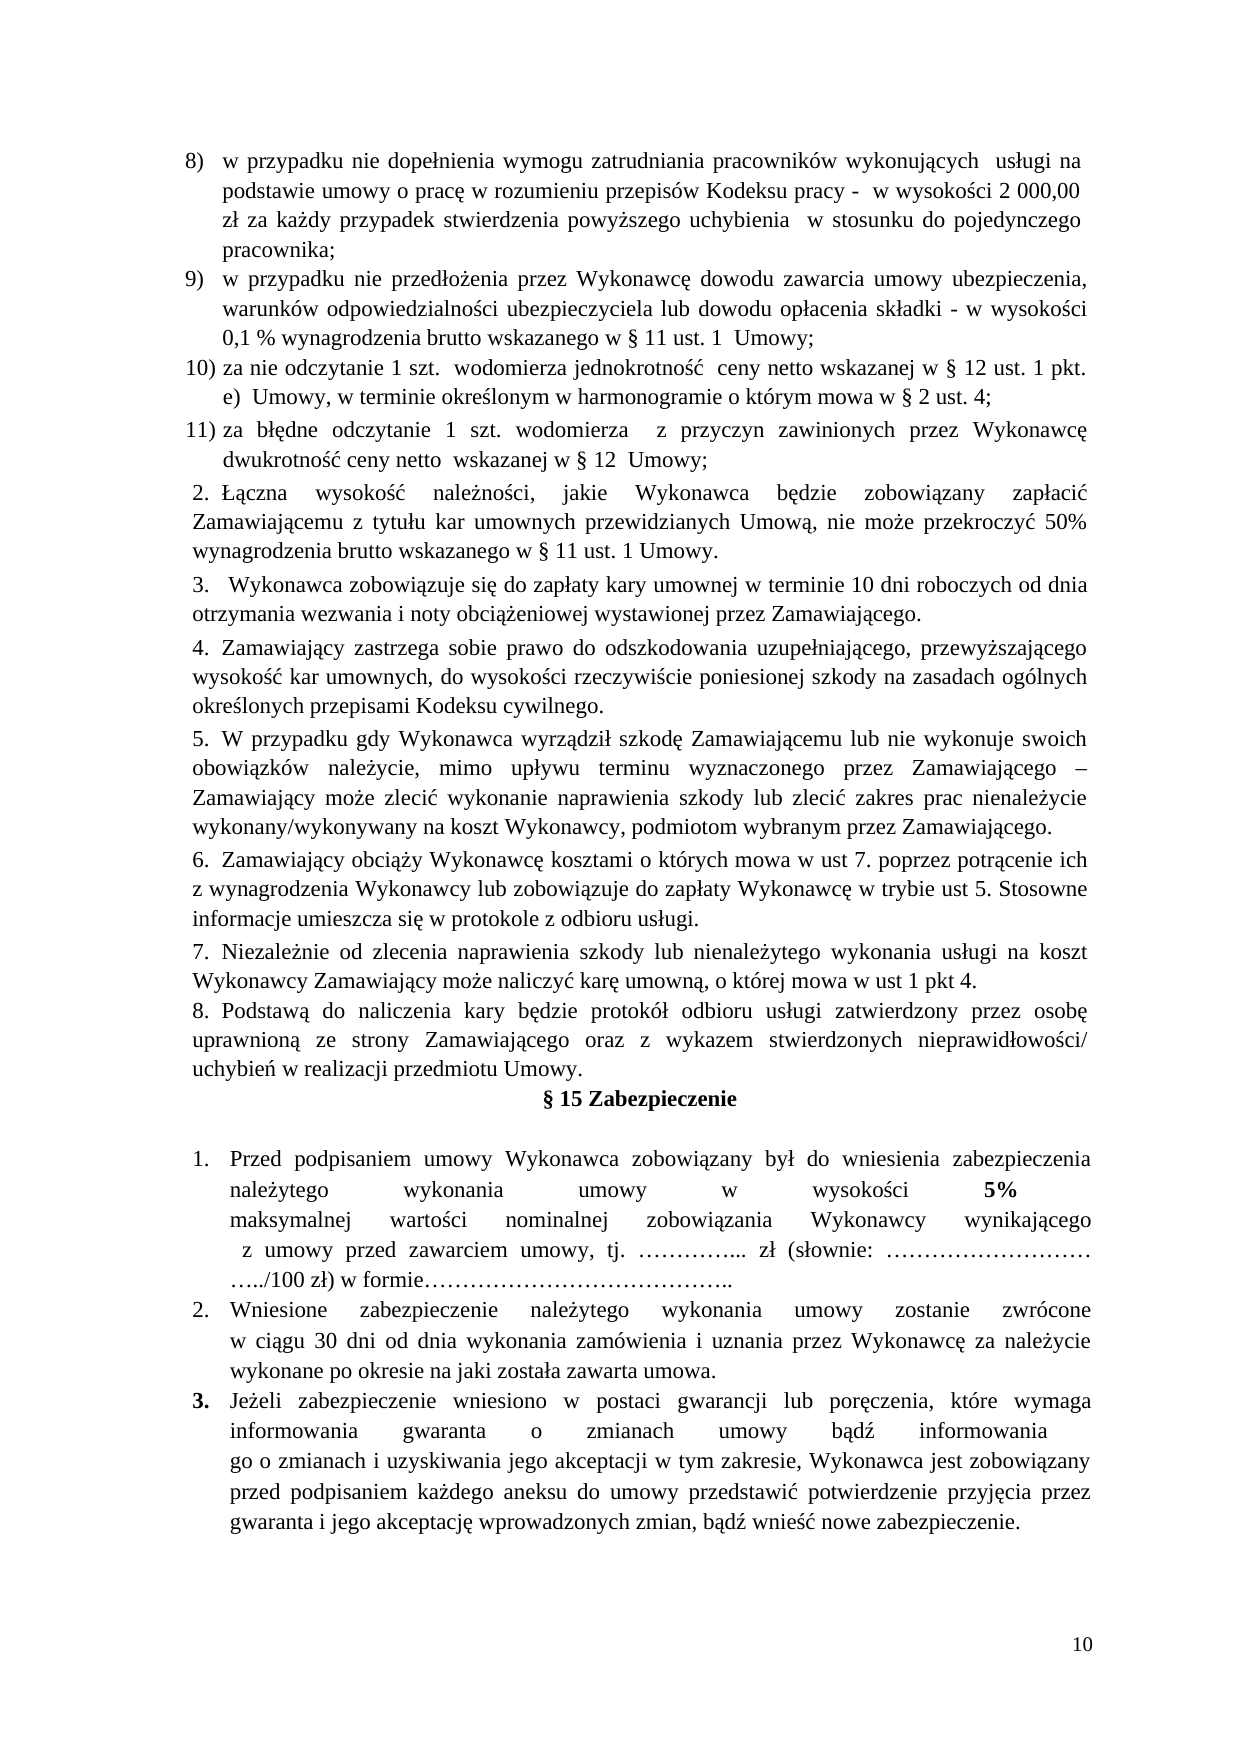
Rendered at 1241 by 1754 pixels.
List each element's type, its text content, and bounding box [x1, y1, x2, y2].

list § 15 Zabezpieczenie [192, 1085, 1087, 1112]
list Łączna wysokość należności, jakie Wykonawca będzie zobowiązany zapłacić Zamawiającemu z tytułu kar umownych przewidzianych Umową, nie może przekroczyć 50% wynagrodzenia brutto wskazanego w § 11 ust. 1 Umowy. [192, 479, 1088, 564]
list w przypadku nie dopełnienia wymogu zatrudniania pracowników wykonujących usługi na podstawie umowy o pracę w rozumieniu przepisów Kodeksu pracy - w wysokości 2 000,00 zł za każdy przypadek stwierdzenia powyższego uchybienia w stosunku do pojedynczego pracownika; [185, 148, 1082, 262]
list W przypadku gdy Wykonawca wyrządził szkodę Zamawiającemu lub nie wykonuje swoich obowiązków należycie, mimo upływu terminu wyznaczonego przez Zamawiającego – Zamawiający może zlecić wykonanie naprawienia szkody lub zlecić zakres prac nienależycie wykonany/wykonywany na koszt Wykonawcy, podmiotom wybranym przez Zamawiającego. [192, 725, 1088, 839]
list Niezależnie od zlecenia naprawienia szkody lub nienależytego wykonania usługi na koszt Wykonawcy Zamawiający może naliczyć karę umowną, o której mowa w ust 1 pkt 4. [192, 938, 1088, 993]
list Zamawiający zastrzega sobie prawo do odszkodowania uzupełniającego, przewyższającego wysokość kar umownych, do wysokości rzeczywiście poniesionej szkody na zasadach ogólnych określonych przepisami Kodeksu cywilnego. [192, 633, 1088, 718]
list Jeżeli zabezpieczenie wniesiono w postaci gwarancji lub poręczenia, które wymaga informowania gwaranta o zmianach umowy bądź informowania go o zmianach i uzyskiwania jego akceptacji w tym zakresie, Wykonawca jest zobowiązany przed podpisaniem każdego aneksu do umowy przedstawić potwierdzenie przyjęcia przez gwaranta i jego akceptację wprowadzonych zmian, bądź wnieść nowe zabezpieczenie. [192, 1387, 1093, 1534]
list Podstawą do naliczenia kary będzie protokół odbioru usługi zatwierdzony przez osobę uprawnioną ze strony Zamawiającego oraz z wykazem stwierdzonych nieprawidłowości/ uchybień w realizacji przedmiotu Umowy. [192, 997, 1088, 1082]
list Wniesione zabezpieczenie należytego wykonania umowy zostanie zwrócone w ciągu 30 dni od dnia wykonania zamówienia i uznania przez Wykonawcę za należycie wykonane po okresie na jaki została zawarta umowa. [192, 1296, 1093, 1383]
list Wykonawca zobowiązuje się do zapłaty kary umownej w terminie 10 dni roboczych od dnia otrzymania wezwania i noty obciążeniowej wystawionej przez Zamawiającego. [192, 571, 1088, 626]
list Zamawiający obciąży Wykonawcę kosztami o których mowa w ust 7. poprzez potrącenie ich z wynagrodzenia Wykonawcy lub zobowiązuje do zapłaty Wykonawcę w trybie ust 5. Stosowne informacje umieszcza się w protokole z odbioru usługi. [192, 846, 1088, 931]
list za błędne odczytanie 1 szt. wodomierza z przyczyn zawinionych przez Wykonawcę dwukrotność ceny netto wskazanej w § 12 Umowy; [185, 417, 1088, 472]
list w przypadku nie przedłożenia przez Wykonawcę dowodu zawarcia umowy ubezpieczenia, warunków odpowiedzialności ubezpieczyciela lub dowodu opłacenia składki - w wysokości 0,1 % wynagrodzenia brutto wskazanego w § 11 ust. 1 Umowy; [185, 266, 1088, 351]
list Przed podpisaniem umowy Wykonawca zobowiązany był do wniesienia zabezpieczenia należytego wykonania umowy w wysokości 5% maksymalnej wartości nominalnej zobowiązania Wykonawcy wynikającego z umowy przed zawarciem umowy, tj. …………... zł (słownie: ……………………… …../100 zł) w formie………………………………….. [192, 1145, 1093, 1293]
list za nie odczytanie 1 szt. wodomierza jednokrotność ceny netto wskazanej w § 12 ust. 1 pkt. e) Umowy, w terminie określonym w harmonogramie o którym mowa w § 2 ust. 4; [185, 354, 1088, 409]
